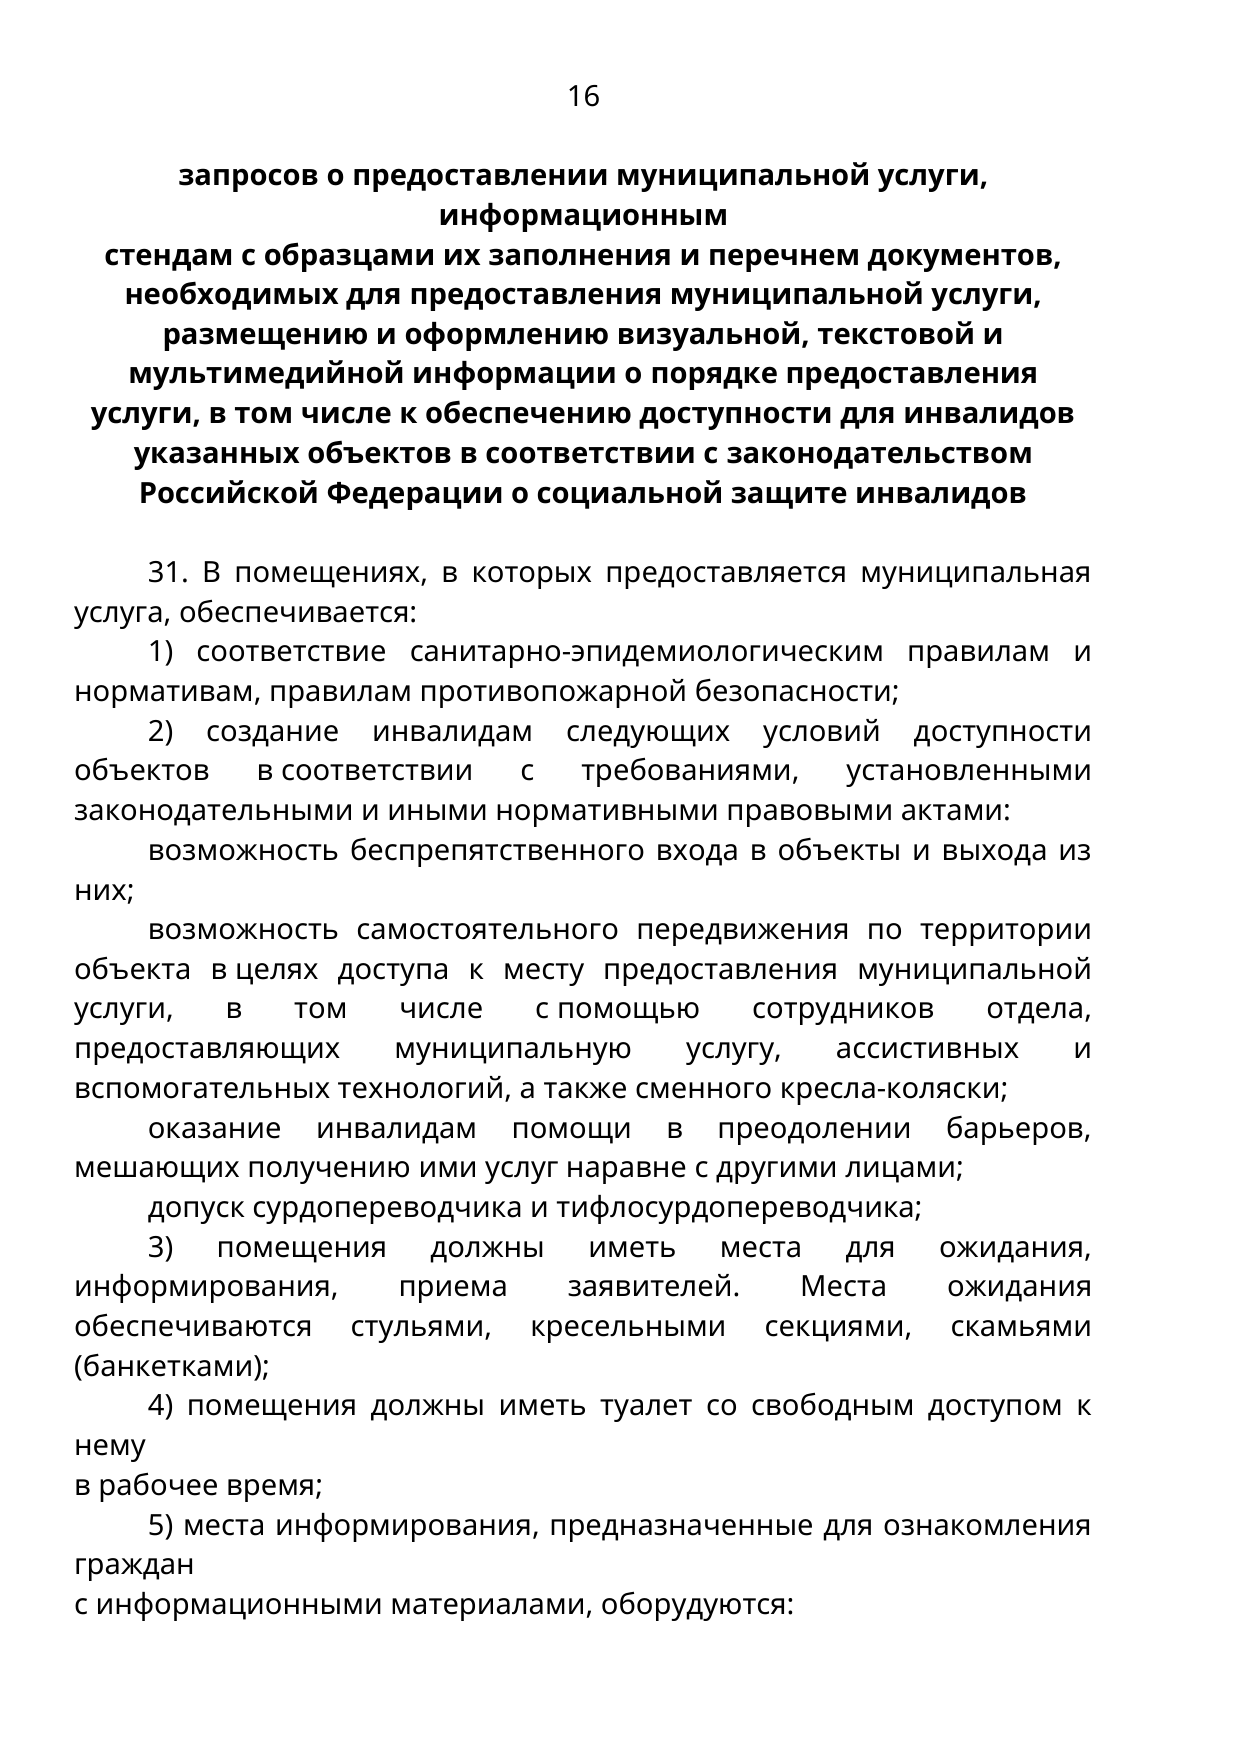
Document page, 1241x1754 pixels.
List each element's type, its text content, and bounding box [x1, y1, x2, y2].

text 1) соответствие санитарно-эпидемиологическим правилам и нормативам, правилам противопожарной безопасности; [74, 631, 1092, 710]
text 31. В помещениях, в которых предоставляется муниципальная услуга, обеспечивается: [74, 551, 1092, 631]
text оказание инвалидам помощи в преодолении барьеров, мешающих получению ими услуг наравне с другими лицами; [74, 1107, 1092, 1186]
text запросов о предоставлении муниципальной услуги, информационным [74, 154, 1092, 234]
text возможность самостоятельного передвижения по территории объекта в целях доступа к месту предоставления муниципальной услуги, в том числе с помощью сотрудников отдела, предоставляющих муниципальную услугу, ассистивных и вспомогательных технологий, а также сменного кресла-коляски; [74, 908, 1092, 1107]
text допуск сурдопереводчика и тифлосурдопереводчика; [74, 1186, 1092, 1226]
text 5) места информирования, предназначенные для ознакомления граждан с информационными материалами, оборудуются: [74, 1504, 1092, 1623]
text 2) создание инвалидам следующих условий доступности объектов в соответствии с требованиями, установленными законодательными и иными нормативными правовыми актами: [74, 710, 1092, 829]
text 3) помещения должны иметь места для ожидания, информирования, приема заявителей. Места ожидания обеспечиваются стульями, кресельными секциями, скамьями (банкетками); [74, 1226, 1092, 1385]
text 4) помещения должны иметь туалет со свободным доступом к нему в рабочее время; [74, 1385, 1092, 1504]
text стендам с образцами их заполнения и перечнем документов, необходимых для предоставления муниципальной услуги, размещению и оформлению визуальной, текстовой и мультимедийной информации о порядке предоставления услуги, в том числе к обеспечению доступности для инвалидов указанных объектов в соответствии с законодательством Российской Федерации о социальной защите инвалидов [74, 234, 1092, 512]
text возможность беспрепятственного входа в объекты и выхода из них; [74, 829, 1092, 908]
